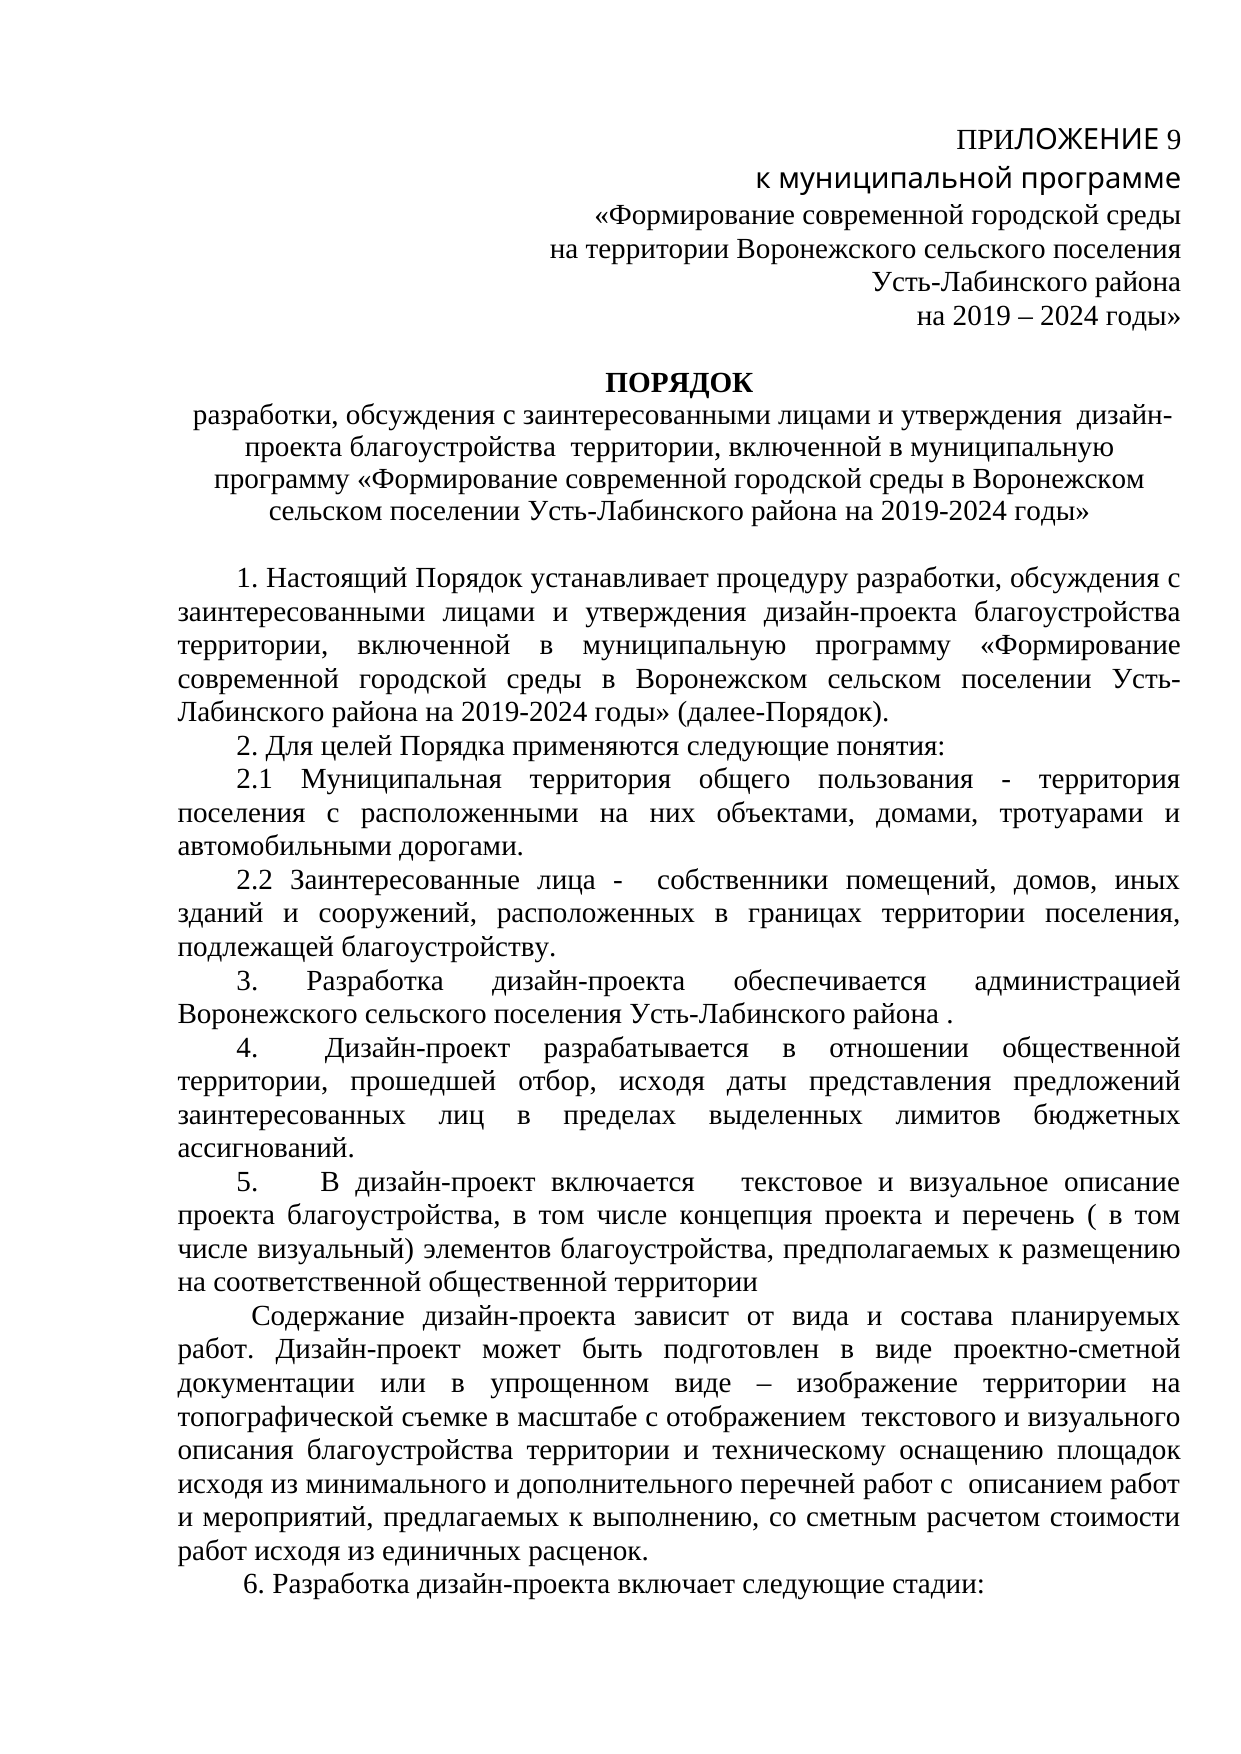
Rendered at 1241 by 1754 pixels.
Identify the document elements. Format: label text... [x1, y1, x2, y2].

text Содержание дизайн-проекта зависит от вида и состава планируемых работ. Дизайн-проект может быть подготовлен в виде проектно-сметной документации или в упрощенном виде – изображение территории на топографической съемке в масштабе с отображением текстового и визуального описания благоустройства территории и техническому оснащению площадок исходя из минимального и дополнительного перечней работ с описанием работ и мероприятий, предлагаемых к выполнению, со сметным расчетом стоимости работ исходя из единичных расценок. [177, 1298, 1181, 1566]
text «Формирование современной городской среды [177, 197, 1181, 231]
text на 2019 – 2024 годы» [177, 298, 1181, 332]
text на территории Воронежского сельского поселения [177, 231, 1181, 264]
text 4. Дизайн-проект разрабатывается в отношении общественной территории, прошедшей отбор, исходя даты представления предложений заинтересованных лиц в пределах выделенных лимитов бюджетных ассигнований. [177, 1030, 1181, 1164]
text 6. Разработка дизайн-проекта включает следующие стадии: [177, 1566, 1181, 1600]
text 2.1 Муниципальная территория общего пользования - территория поселения с расположенными на них объектами, домами, тротуарами и автомобильными дорогами. [177, 761, 1181, 862]
text 3. Разработка дизайн-проекта обеспечивается администрацией Воронежского сельского поселения Усть-Лабинского района . [177, 963, 1181, 1030]
text к муниципальной программе [177, 158, 1181, 197]
text 5. В дизайн-проект включается текстовое и визуальное описание проекта благоустройства, в том числе концепция проекта и перечень ( в том числе визуальный) элементов благоустройства, предполагаемых к размещению на соответственной общественной территории [177, 1164, 1181, 1298]
text 1. Настоящий Порядок устанавливает процедуру разработки, обсуждения с заинтересованными лицами и утверждения дизайн-проекта благоустройства территории, включенной в муниципальную программу «Формирование современной городской среды в Воронежском сельском поселении Усть-Лабинского района на 2019-2024 годы» (далее-Порядок). [177, 560, 1181, 728]
text ПРИЛОЖЕНИЕ 9 [177, 118, 1181, 158]
text разработки, обсуждения с заинтересованными лицами и утверждения дизайн-проекта благоустройства территории, включенной в муниципальную программу «Формирование современной городской среды в Воронежском сельском поселении Усть-Лабинского района на 2019-2024 годы» [177, 399, 1181, 527]
text 2.2 Заинтересованные лица - собственники помещений, домов, иных зданий и сооружений, расположенных в границах территории поселения, подлежащей благоустройству. [177, 862, 1181, 963]
text ПОРЯДОК [177, 365, 1181, 399]
text 2. Для целей Порядка применяются следующие понятия: [177, 728, 1181, 761]
text Усть-Лабинского района [177, 264, 1181, 298]
